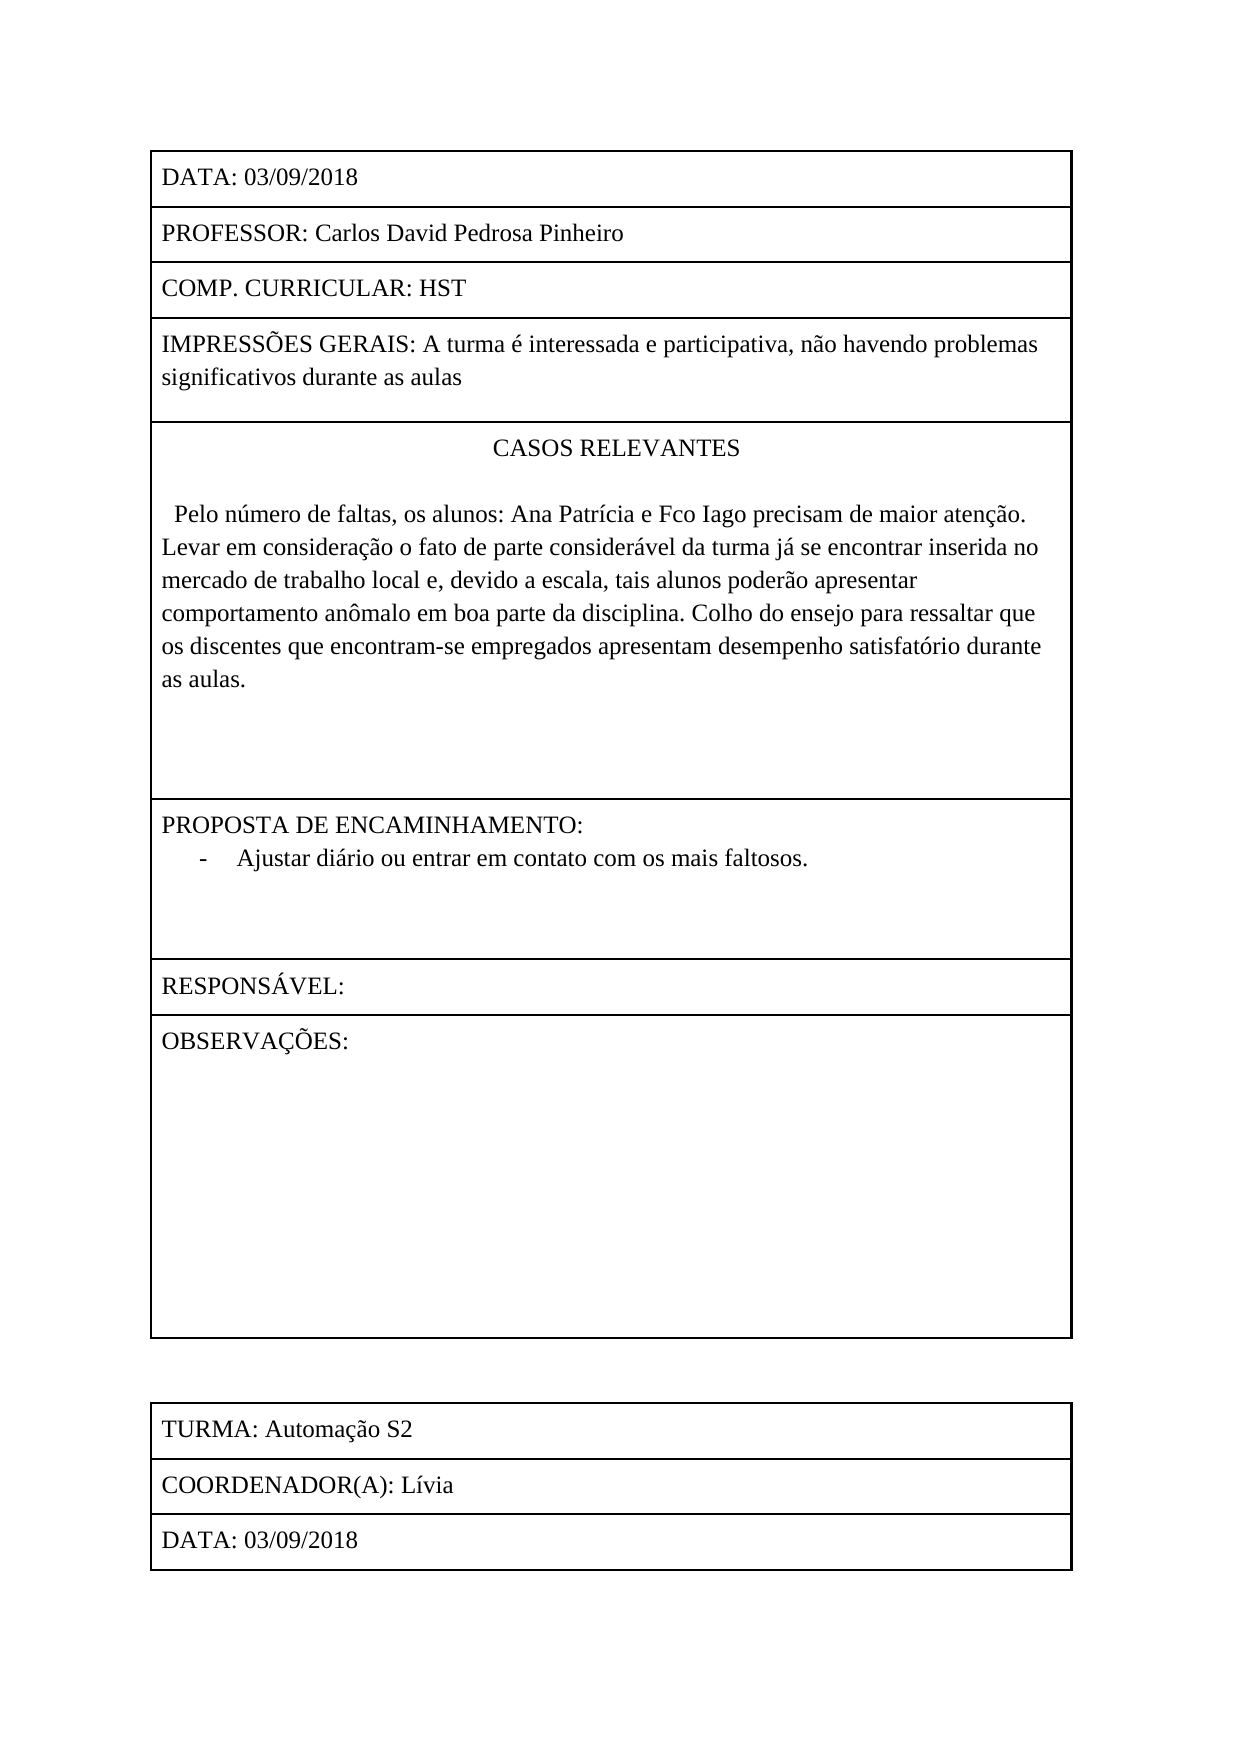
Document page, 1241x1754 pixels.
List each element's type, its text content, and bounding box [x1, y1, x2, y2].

table_cell RESPONSÁVEL: [152, 960, 1070, 1014]
table_cell DATA: 03/09/2018 [152, 1515, 1070, 1568]
table_cell IMPRESSÕES GERAIS: A turma é interessada e participativa, não havendo problemas significativos durante as aulas [152, 319, 1070, 421]
table_cell OBSERVAÇÕES: [152, 1016, 1070, 1337]
table_header TURMA: Automação S2 [152, 1404, 1070, 1457]
table_cell COMP. CURRICULAR: HST [152, 263, 1070, 317]
table_cell PROPOSTA DE ENCAMINHAMENTO: Ajustar diário ou entrar em contato com os mais faltosos. [152, 800, 1070, 958]
table_cell CASOS RELEVANTES Pelo número de faltas, os alunos: Ana Patrícia e Fco Iago precisam de maior atenção. Levar em consideração o fato de parte considerável da turma já se encontrar inserida no mercado de trabalho local e, devido a escala, tais alunos poderão apresentar comportamento anômalo em boa parte da disciplina. Colho do ensejo para ressaltar que os discentes que encontram-se empregados apresentam desempenho satisfatório durante as aulas. [152, 423, 1070, 798]
table_cell PROFESSOR: Carlos David Pedrosa Pinheiro [152, 208, 1070, 261]
table_cell COORDENADOR(A): Lívia [152, 1460, 1070, 1513]
table_cell DATA: 03/09/2018 [152, 152, 1070, 206]
